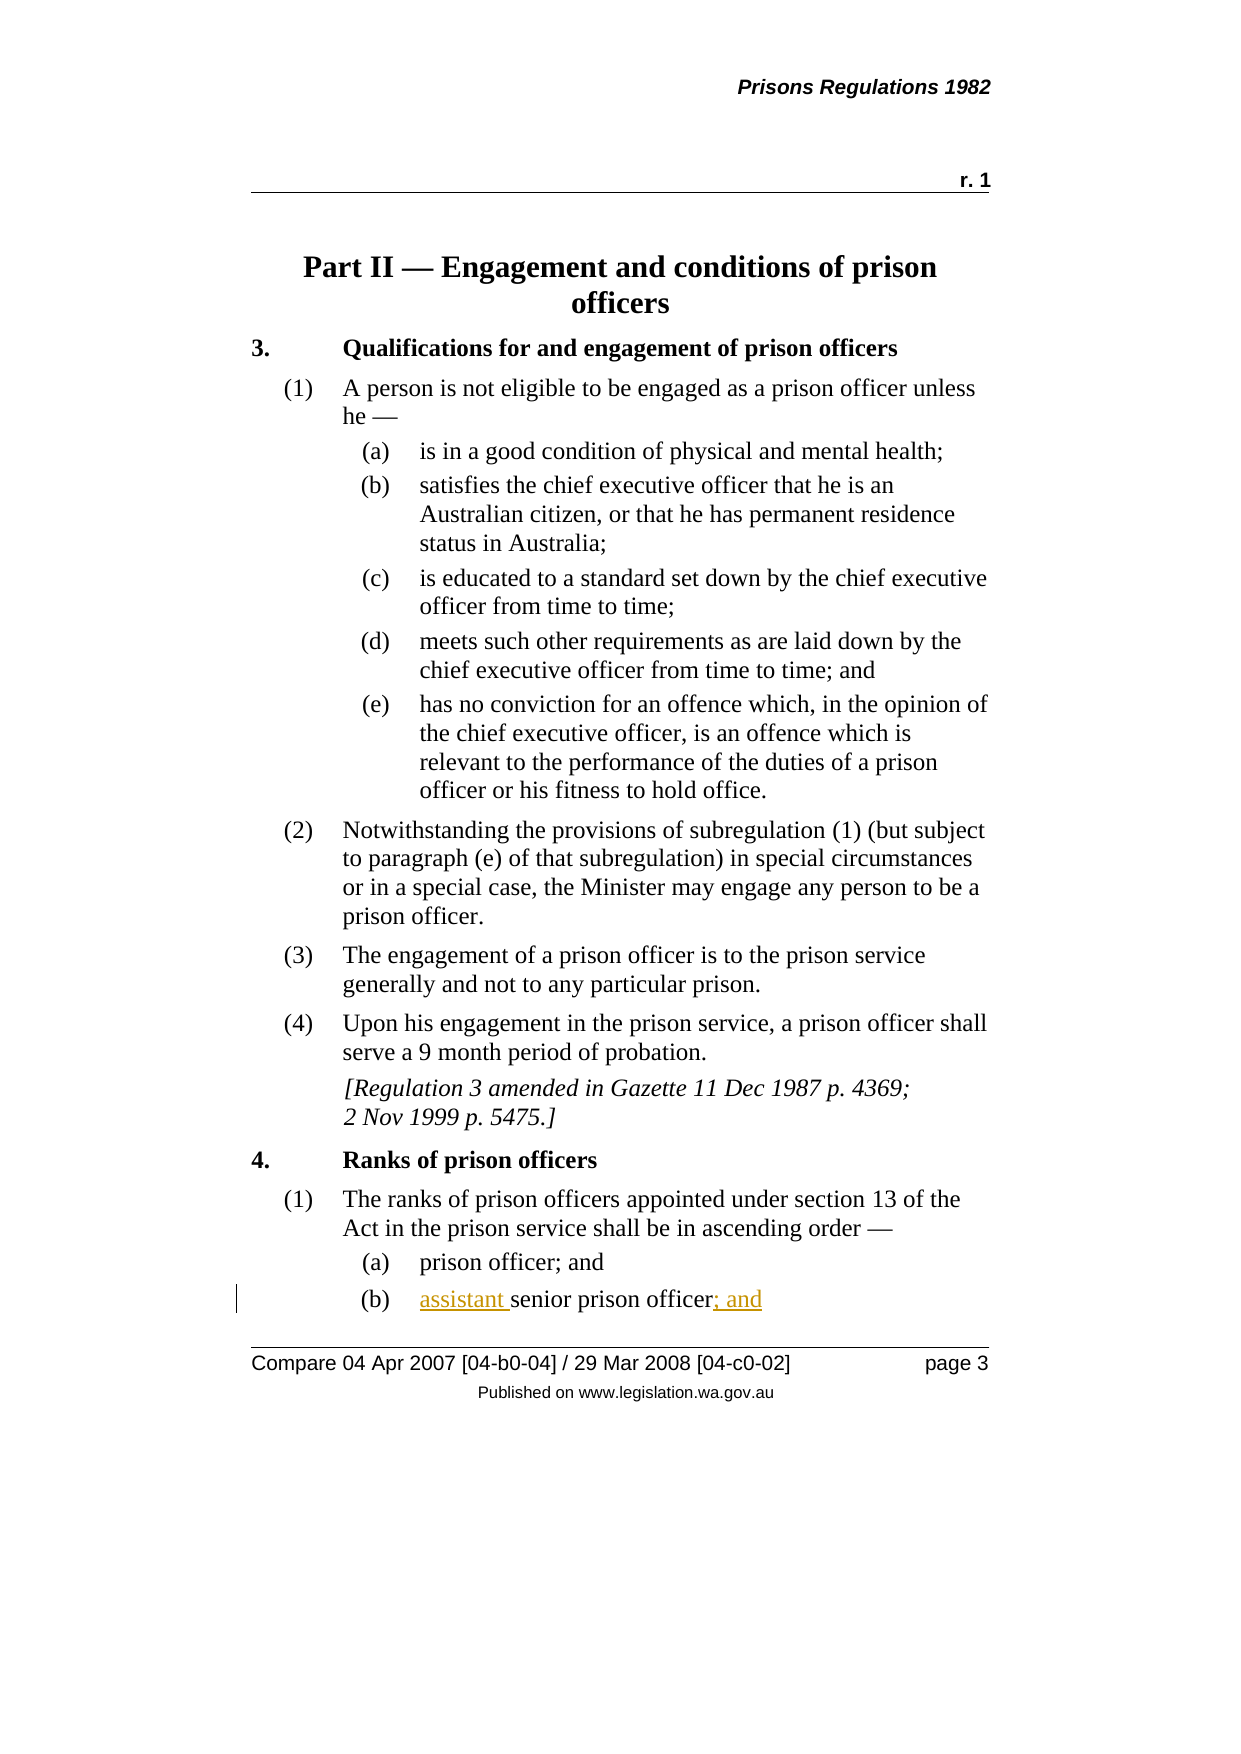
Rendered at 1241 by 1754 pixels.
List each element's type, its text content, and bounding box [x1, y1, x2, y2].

text (3) The engagement of a prison officer is to the prison service generally and not to any particular prison. [251, 940, 989, 998]
text (e) has no conviction for an offence which, in the opinion of the chief executive officer, is an offence which is relevant to the performance of the duties of a prison officer or his fitness to hold office. [251, 689, 989, 804]
subtitle Part II — Engagement and conditions of prison officers [251, 248, 989, 320]
subtitle 3. Qualifications for and engagement of prison officers [251, 333, 989, 362]
subtitle 4. Ranks of prison officers [251, 1145, 989, 1174]
text (4) Upon his engagement in the prison service, a prison officer shall serve a 9 month period of probation. [251, 1008, 989, 1066]
text [Regulation 3 amended in Gazette 11 Dec 1987 p. 4369; 2 Nov 1999 p. 5475.] [251, 1073, 989, 1130]
text (a) is in a good condition of physical and mental health; [251, 436, 989, 465]
text (1) The ranks of prison officers appointed under section 13 of the Act in the prison service shall be in ascending order — [251, 1184, 989, 1242]
text (a) prison officer; and [251, 1247, 989, 1276]
text (b) satisfies the chief executive officer that he is an Australian citizen, or that he has permanent residence status in Australia; [251, 471, 989, 557]
text (1) A person is not eligible to be engaged as a prison officer unless he — [251, 373, 989, 430]
text (2) Notwithstanding the provisions of subregulation (1) (but subject to paragraph (e) of that subregulation) in special circumstances or in a special case, the Minister may engage any person to be a prison officer. [251, 815, 989, 930]
text (d) meets such other requirements as are laid down by the chief executive officer from time to time; and [251, 626, 989, 683]
text (c) is educated to a standard set down by the chief executive officer from time to time; [251, 563, 989, 620]
text (b) senior prison officer [251, 1284, 989, 1313]
